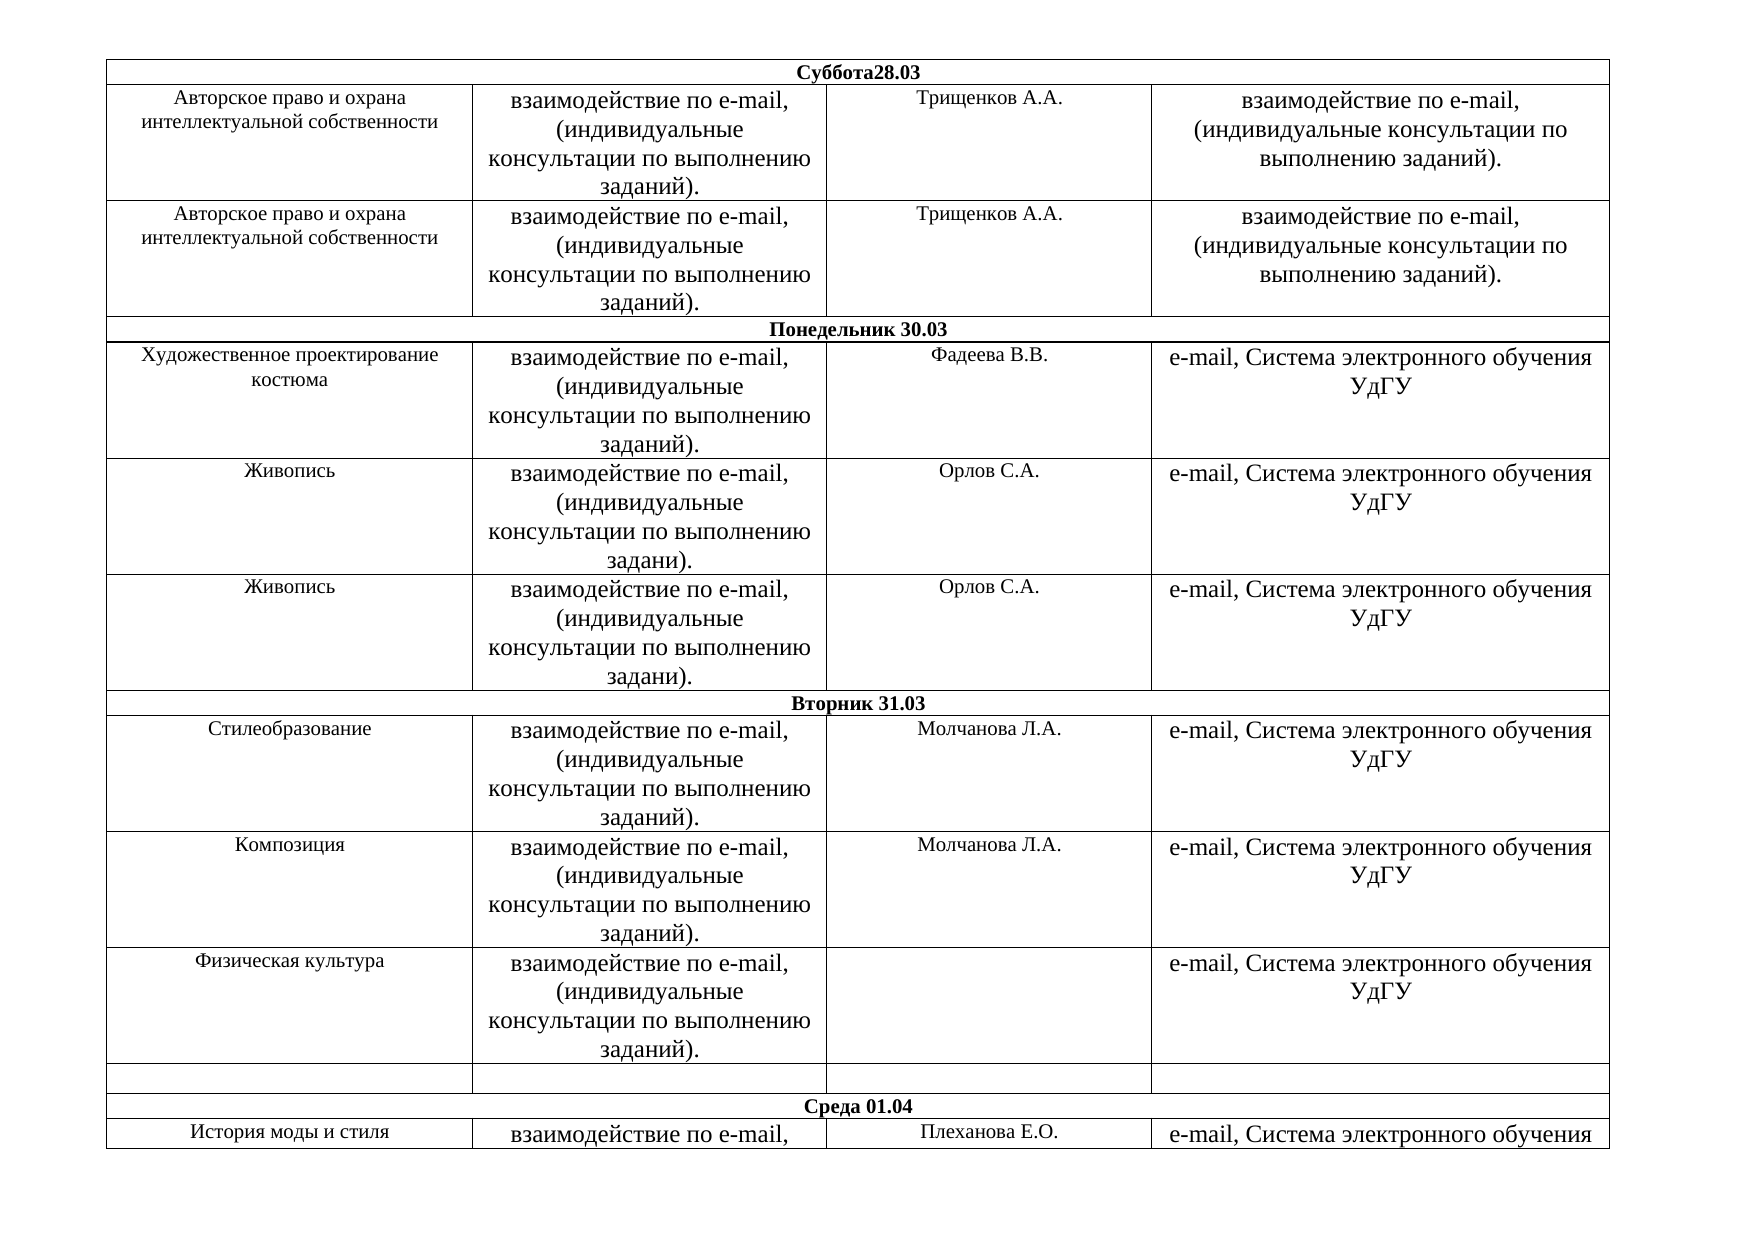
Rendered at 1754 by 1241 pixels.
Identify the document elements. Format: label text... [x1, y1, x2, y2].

table_cell Живопись [107, 575, 472, 689]
table_cell e-mail, Система электронного обучения УдГУ [1152, 575, 1609, 689]
table_cell [473, 1064, 826, 1092]
table_cell e-mail, Система электронного обучения УдГУ [1152, 343, 1609, 457]
table_cell Молчанова Л.А. [827, 832, 1151, 947]
table_cell [1152, 1064, 1609, 1092]
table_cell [473, 85, 826, 200]
table_cell взаимодействие по e-mail, (индивидуальные консультации по выполнению заданий). [473, 716, 826, 831]
table_cell взаимодействие по e-mail, (индивидуальные консультации по выполнению задани). [473, 459, 826, 573]
table_cell Авторское право и охрана интеллектуальной собственности [107, 201, 472, 316]
table_cell e-mail, Система электронного обучения УдГУ [1152, 832, 1609, 947]
table_cell Художественное проектирование костюма [107, 343, 472, 457]
table_cell взаимодействие по e-mail, (индивидуальные консультации по выполнению заданий). [473, 948, 826, 1063]
table_cell Трищенков А.А. [827, 201, 1151, 316]
table_cell [827, 1064, 1151, 1092]
table_cell [107, 1064, 472, 1092]
table_cell Стилеобразование [107, 716, 472, 831]
table_cell Физическая культура [107, 948, 472, 1063]
table_cell взаимодействие по e-mail, (индивидуальные консультации по выполнению заданий). [473, 832, 826, 947]
table_cell Понедельник 30.03 [107, 317, 1609, 341]
table_cell [827, 948, 1151, 1063]
table_cell Орлов С.А. [827, 575, 1151, 689]
table_cell e-mail, Система электронного обучения УдГУ [1152, 716, 1609, 831]
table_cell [1152, 1119, 1609, 1147]
table_cell Плеханова Е.О. [827, 1119, 1151, 1147]
table_cell Орлов С.А. [827, 459, 1151, 573]
table_cell Среда 01.04 [107, 1094, 1609, 1118]
table_cell Трищенков А.А. [827, 85, 1151, 200]
table_cell взаимодействие по e-mail, (индивидуальные консультации по выполнению заданий). [473, 201, 826, 316]
table_cell взаимодействие по e-mail, (индивидуальные консультации по выполнению задани). [473, 575, 826, 689]
table_cell взаимодействие по e-mail, (индивидуальные консультации по выполнению заданий). [473, 343, 826, 457]
table_cell Композиция [107, 832, 472, 947]
table_cell e-mail, Система электронного обучения УдГУ [1152, 459, 1609, 573]
table_cell Вторник 31.03 [107, 691, 1609, 714]
table_cell Молчанова Л.А. [827, 716, 1151, 831]
table_cell Суббота28.03 [107, 60, 1609, 84]
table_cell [107, 1119, 472, 1147]
table_cell Авторское право и охрана интеллектуальной собственности [107, 85, 472, 200]
table_cell Фадеева В.В. [827, 343, 1151, 457]
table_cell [1152, 85, 1609, 200]
table_cell e-mail, Система электронного обучения УдГУ [1152, 948, 1609, 1063]
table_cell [473, 1119, 826, 1147]
table_cell Живопись [107, 459, 472, 573]
table_cell взаимодействие по e-mail, (индивидуальные консультации по выполнению заданий). [1152, 201, 1609, 316]
